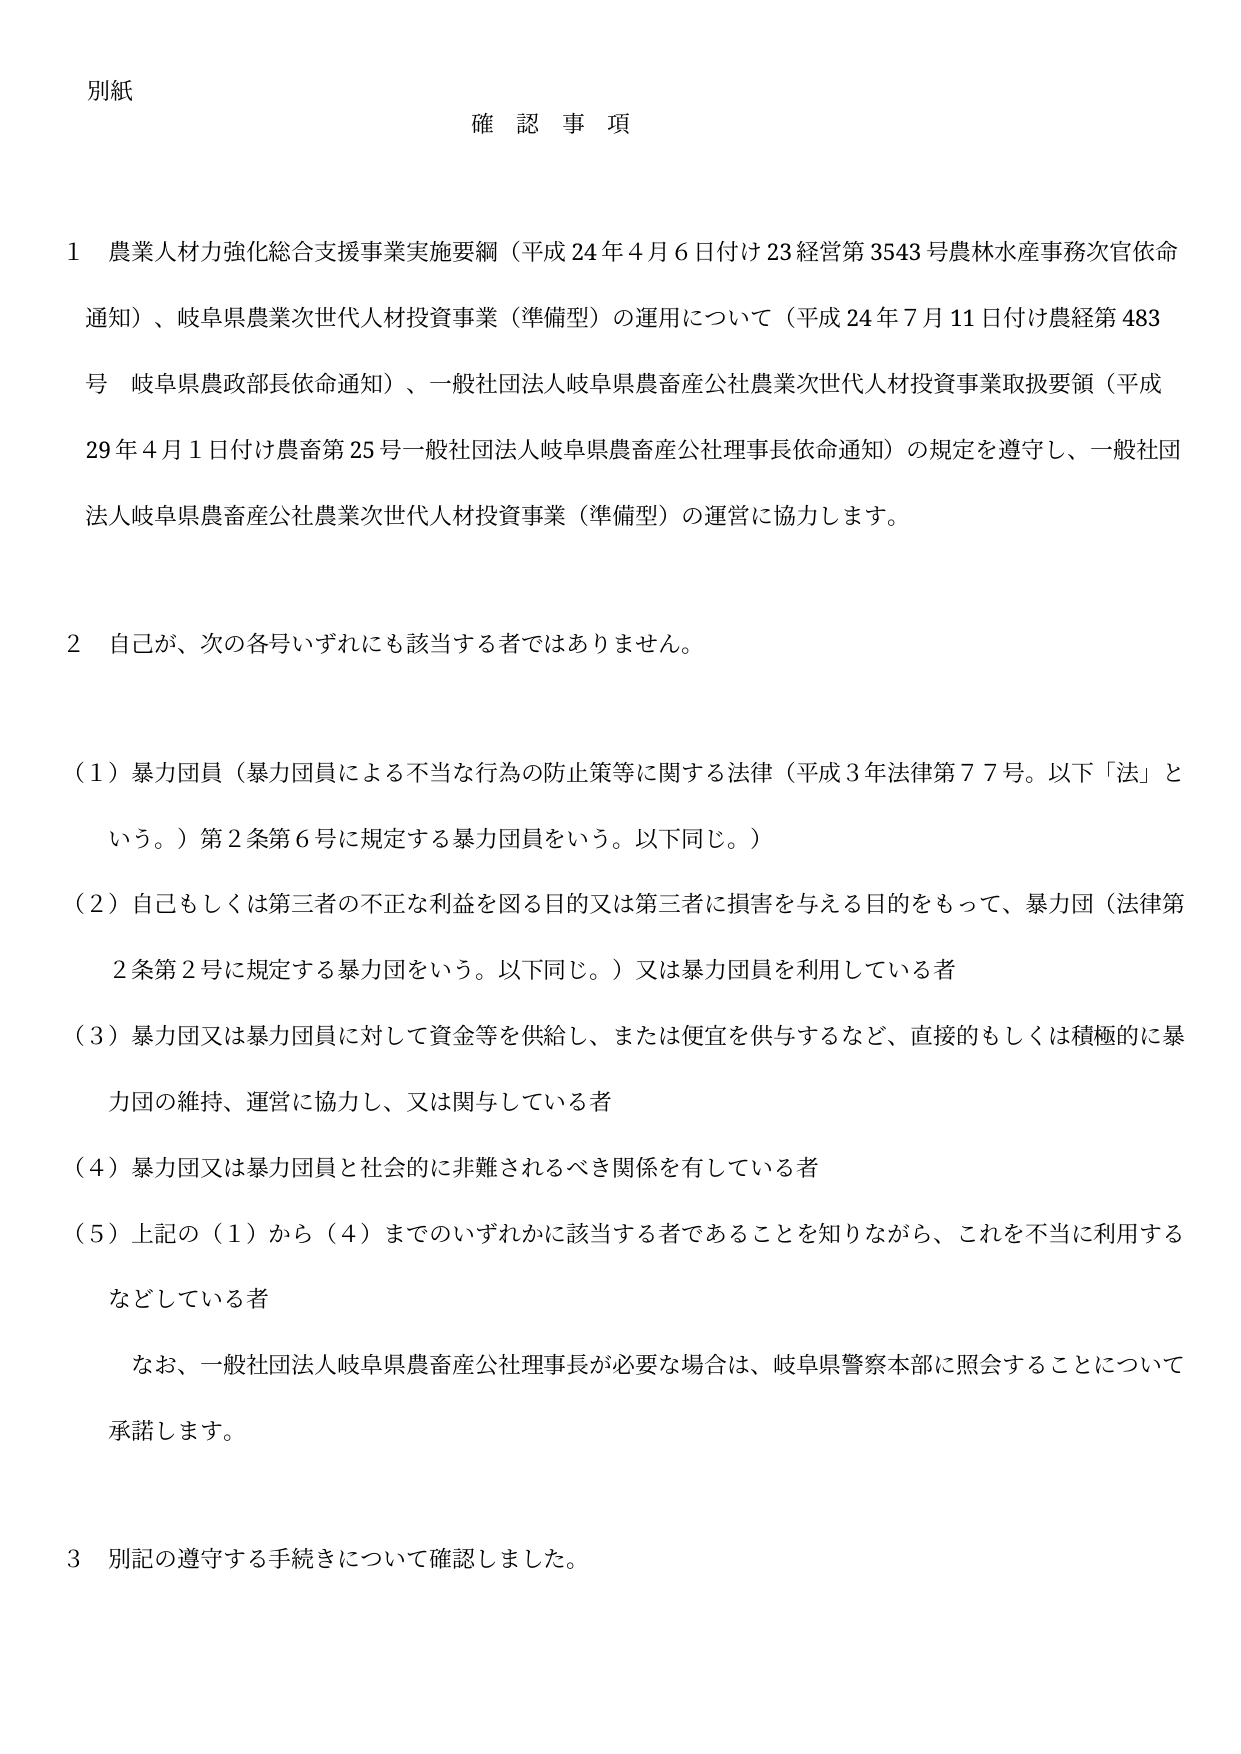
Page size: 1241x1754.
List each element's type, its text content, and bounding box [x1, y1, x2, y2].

text １ 農業人材力強化総合支援事業実施要綱（平成24年４月６日付け23経営第3543号農林水産事務次官依命通知）、岐阜県農業次世代人材投資事業（準備型）の運用について（平成24年７月11日付け農経第483号 岐阜県農政部長依命通知）、一般社団法人岐阜県農畜産公社農業次世代人材投資事業取扱要領（平成29年４月１日付け農畜第25号一般社団法人岐阜県農畜産公社理事長依命通知）の規定を遵守し、一般社団法人岐阜県農畜産公社農業次世代人材投資事業（準備型）の運営に協力します。 [62, 234, 1186, 531]
text なお、一般社団法人岐阜県農畜産公社理事長が必要な場合は、岐阜県警察本部に照会することについて承諾します。 [108, 1347, 1186, 1446]
text （４）暴力団又は暴力団員と社会的に非難されるべき関係を有している者 [62, 1150, 1186, 1183]
text （２）自己もしくは第三者の不正な利益を図る目的又は第三者に損害を与える目的をもって、暴力団（法律第２条第２号に規定する暴力団をいう。以下同じ。）又は暴力団員を利用している者 [62, 886, 1186, 985]
text 確 認 事 項 [62, 106, 1186, 139]
text 別紙 [62, 73, 1186, 106]
text （３）暴力団又は暴力団員に対して資金等を供給し、または便宜を供与するなど、直接的もしくは積極的に暴力団の維持、運営に協力し、又は関与している者 [62, 1018, 1186, 1117]
text （５）上記の（１）から（４）までのいずれかに該当する者であることを知りながら、これを不当に利用するなどしている者 [62, 1216, 1186, 1314]
text （１）暴力団員（暴力団員による不当な行為の防止策等に関する法律（平成３年法律第７７号。以下「法」という。）第２条第６号に規定する暴力団員をいう。以下同じ。） [62, 755, 1186, 853]
text ３ 別記の遵守する手続きについて確認しました。 [62, 1541, 1186, 1574]
text ２ 自己が、次の各号いずれにも該当する者ではありません。 [62, 626, 1186, 659]
